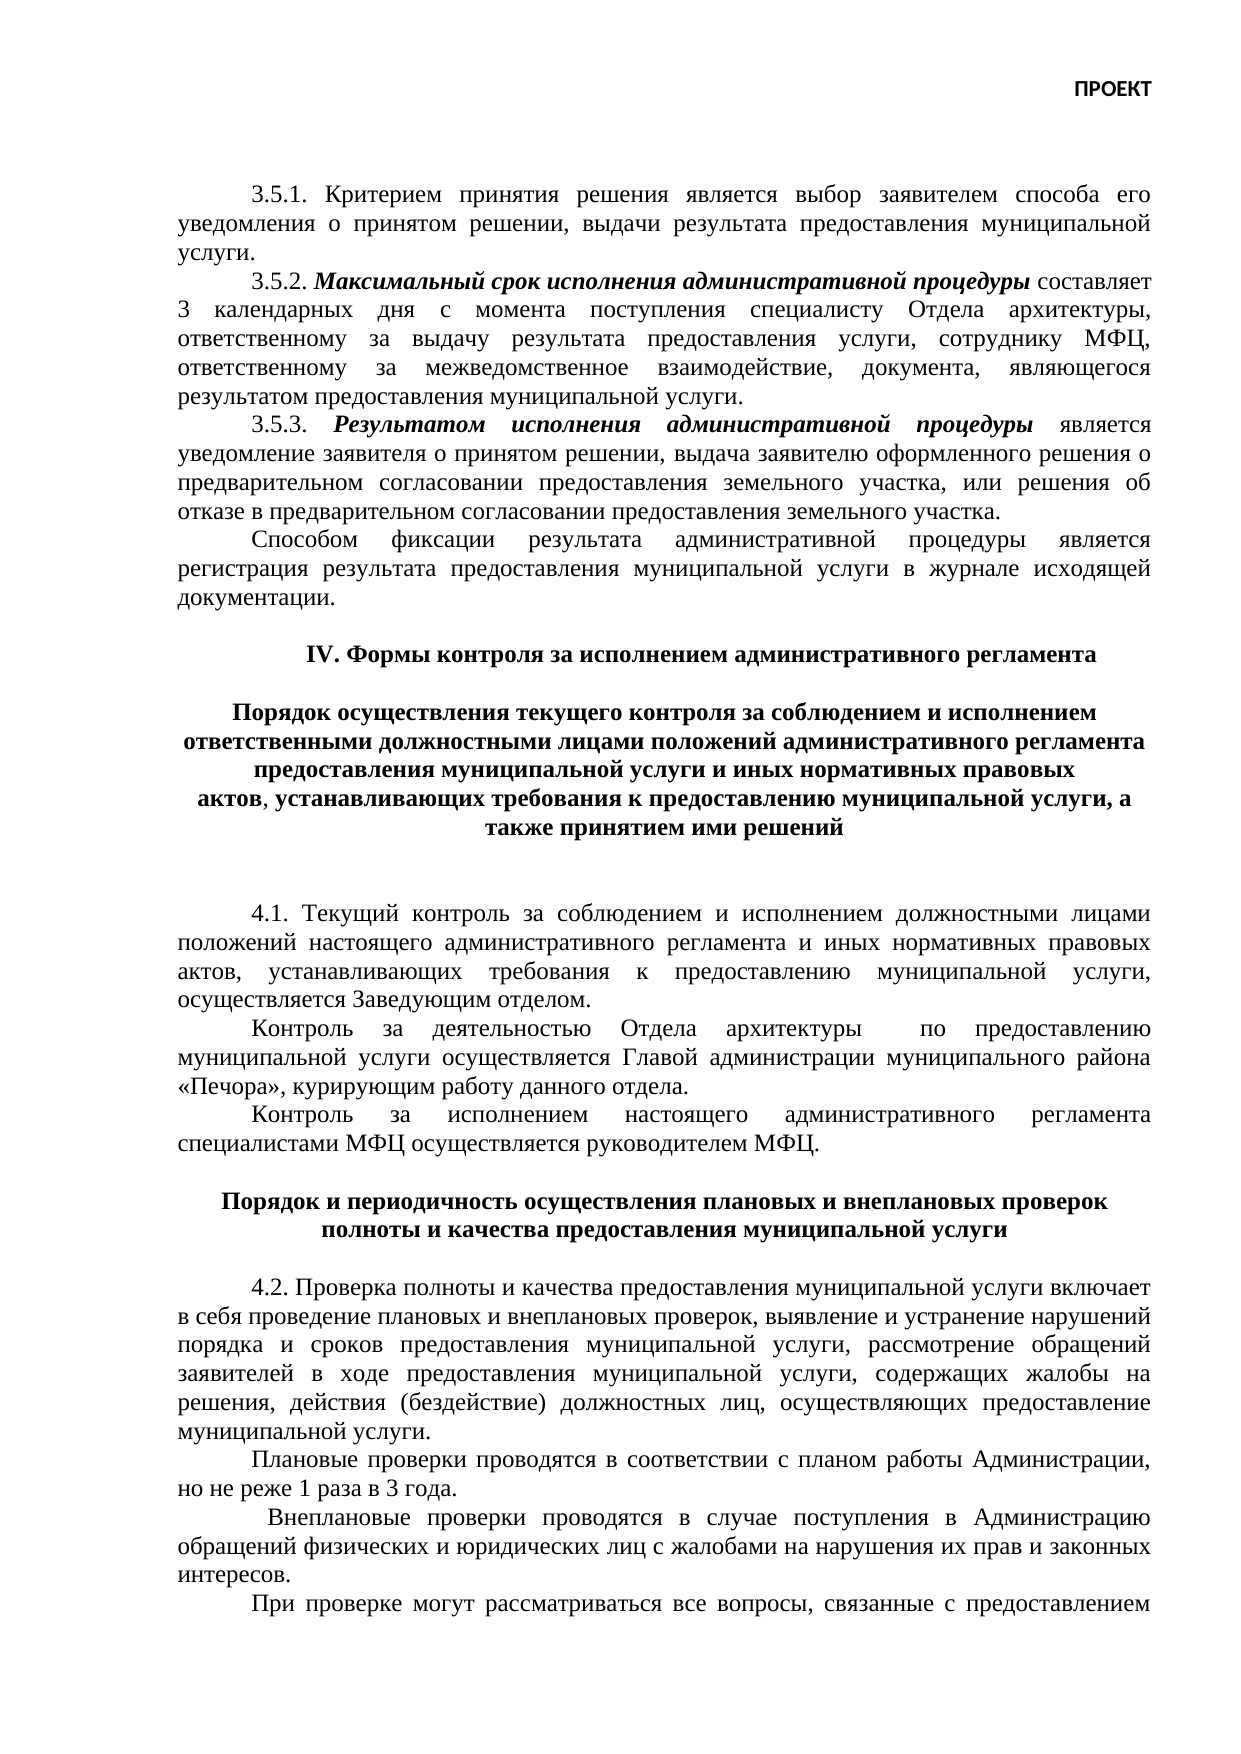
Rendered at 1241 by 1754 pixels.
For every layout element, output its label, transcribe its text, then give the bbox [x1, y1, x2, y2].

text 4.2. Проверка полноты и качества предоставления муниципальной услуги включает в себя проведение плановых и внеплановых проверок, выявление и устранение нарушений порядка и сроков предоставления муниципальной услуги, рассмотрение обращений заявителей в ходе предоставления муниципальной услуги, содержащих жалобы на решения, действия (бездействие) должностных лиц, осуществляющих предоставление муниципальной услуги. [177, 1272, 1152, 1444]
text Плановые проверки проводятся в соответствии с планом работы Администрации, но не реже 1 раза в 3 года. [177, 1444, 1152, 1502]
text Порядок осуществления текущего контроля за соблюдением и исполнением ответственными должностными лицами положений административного регламента предоставления муниципальной услуги и иных нормативных правовых актов, устанавливающих требования к предоставлению муниципальной услуги, а также принятием ими решений [177, 697, 1152, 841]
text Внеплановые проверки проводятся в случае поступления в Администрацию обращений физических и юридических лиц с жалобами на нарушения их прав и законных интересов. [177, 1502, 1152, 1588]
text 3.5.1. Критерием принятия решения является выбор заявителем способа его уведомления о принятом решении, выдачи результата предоставления муниципальной услуги. [177, 179, 1152, 266]
text Контроль за деятельностью Отдела архитектуры по предоставлению муниципальной услуги осуществляется Главой администрации муниципального района «Печора», курирующим работу данного отдела. [177, 1013, 1152, 1099]
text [177, 1588, 1152, 1617]
text IV. Формы контроля за исполнением административного регламента [177, 639, 1152, 668]
text Порядок и периодичность осуществления плановых и внеплановых проверок полноты и качества предоставления муниципальной услуги [177, 1186, 1152, 1243]
text 3.5.2. Максимальный срок исполнения административной процедуры составляет 3 календарных дня с момента поступления специалисту Отдела архитектуры, ответственному за выдачу результата предоставления услуги, сотруднику МФЦ, ответственному за межведомственное взаимодействие, документа, являющегося результатом предоставления муниципальной услуги. [177, 266, 1152, 409]
text 3.5.3. Результатом исполнения административной процедуры является уведомление заявителя о принятом решении, выдача заявителю оформленного решения о предварительном согласовании предоставления земельного участка, или решения об отказе в предварительном согласовании предоставления земельного участка. [177, 409, 1152, 524]
text Способом фиксации результата административной процедуры является регистрация результата предоставления муниципальной услуги в журнале исходящей документации. [177, 524, 1152, 611]
text 4.1. Текущий контроль за соблюдением и исполнением должностными лицами положений настоящего административного регламента и иных нормативных правовых актов, устанавливающих требования к предоставлению муниципальной услуги, осуществляется Заведующим отделом. [177, 898, 1152, 1013]
text Контроль за исполнением настоящего административного регламента специалистами МФЦ осуществляется руководителем МФЦ. [177, 1099, 1152, 1157]
